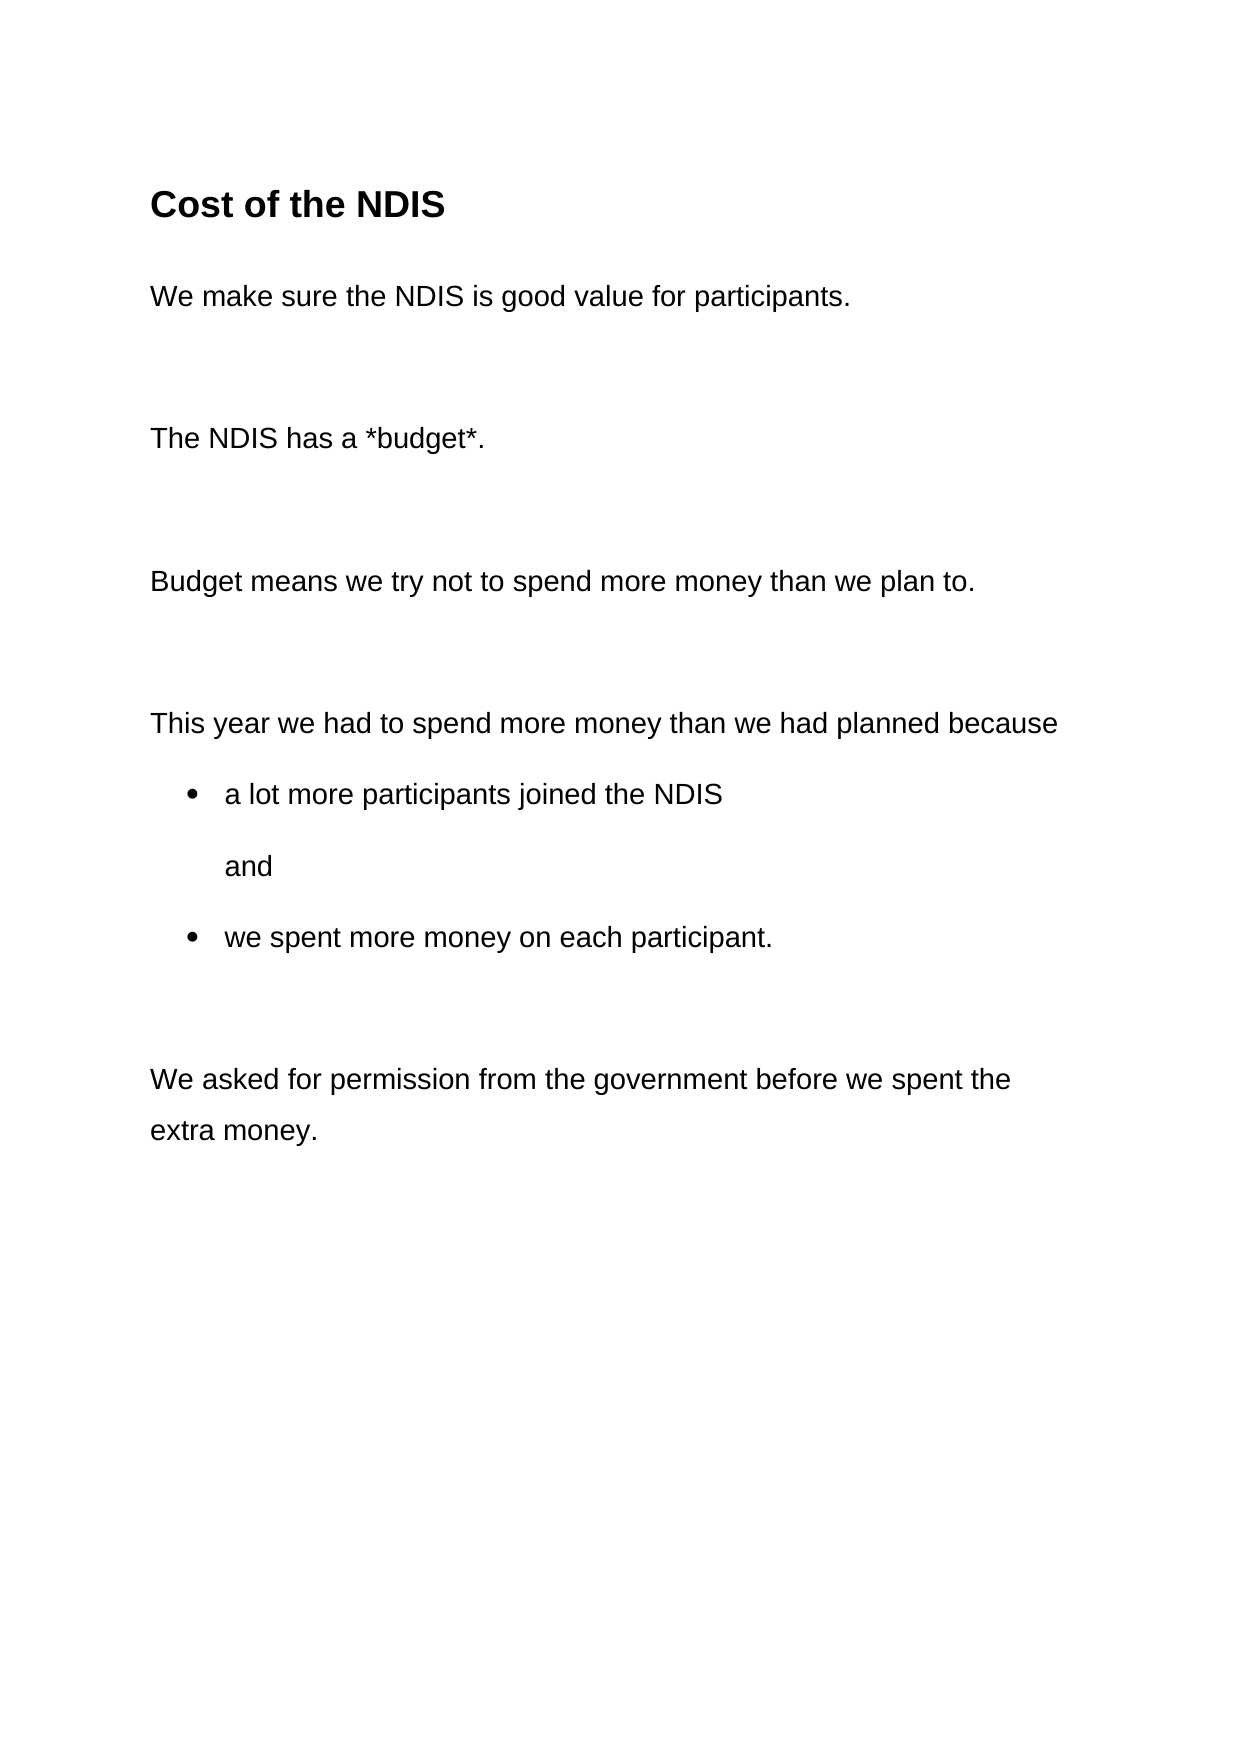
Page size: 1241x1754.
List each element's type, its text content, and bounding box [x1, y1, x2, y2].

text The NDIS has a *budget*. [150, 421, 1090, 455]
list and [224, 849, 1090, 882]
text We asked for permission from the government before we spent the extra money. [150, 1062, 1090, 1146]
text a lot more participants joined the NDIS [187, 777, 1090, 811]
text Budget means we try not to spend more money than we plan to. [150, 564, 1090, 597]
text We make sure the NDIS is good value for participants. [150, 279, 1090, 313]
text we spent more money on each participant. [187, 920, 1090, 953]
text This year we had to spend more money than we had planned because [150, 706, 1090, 739]
subtitle Cost of the NDIS [150, 171, 1090, 229]
